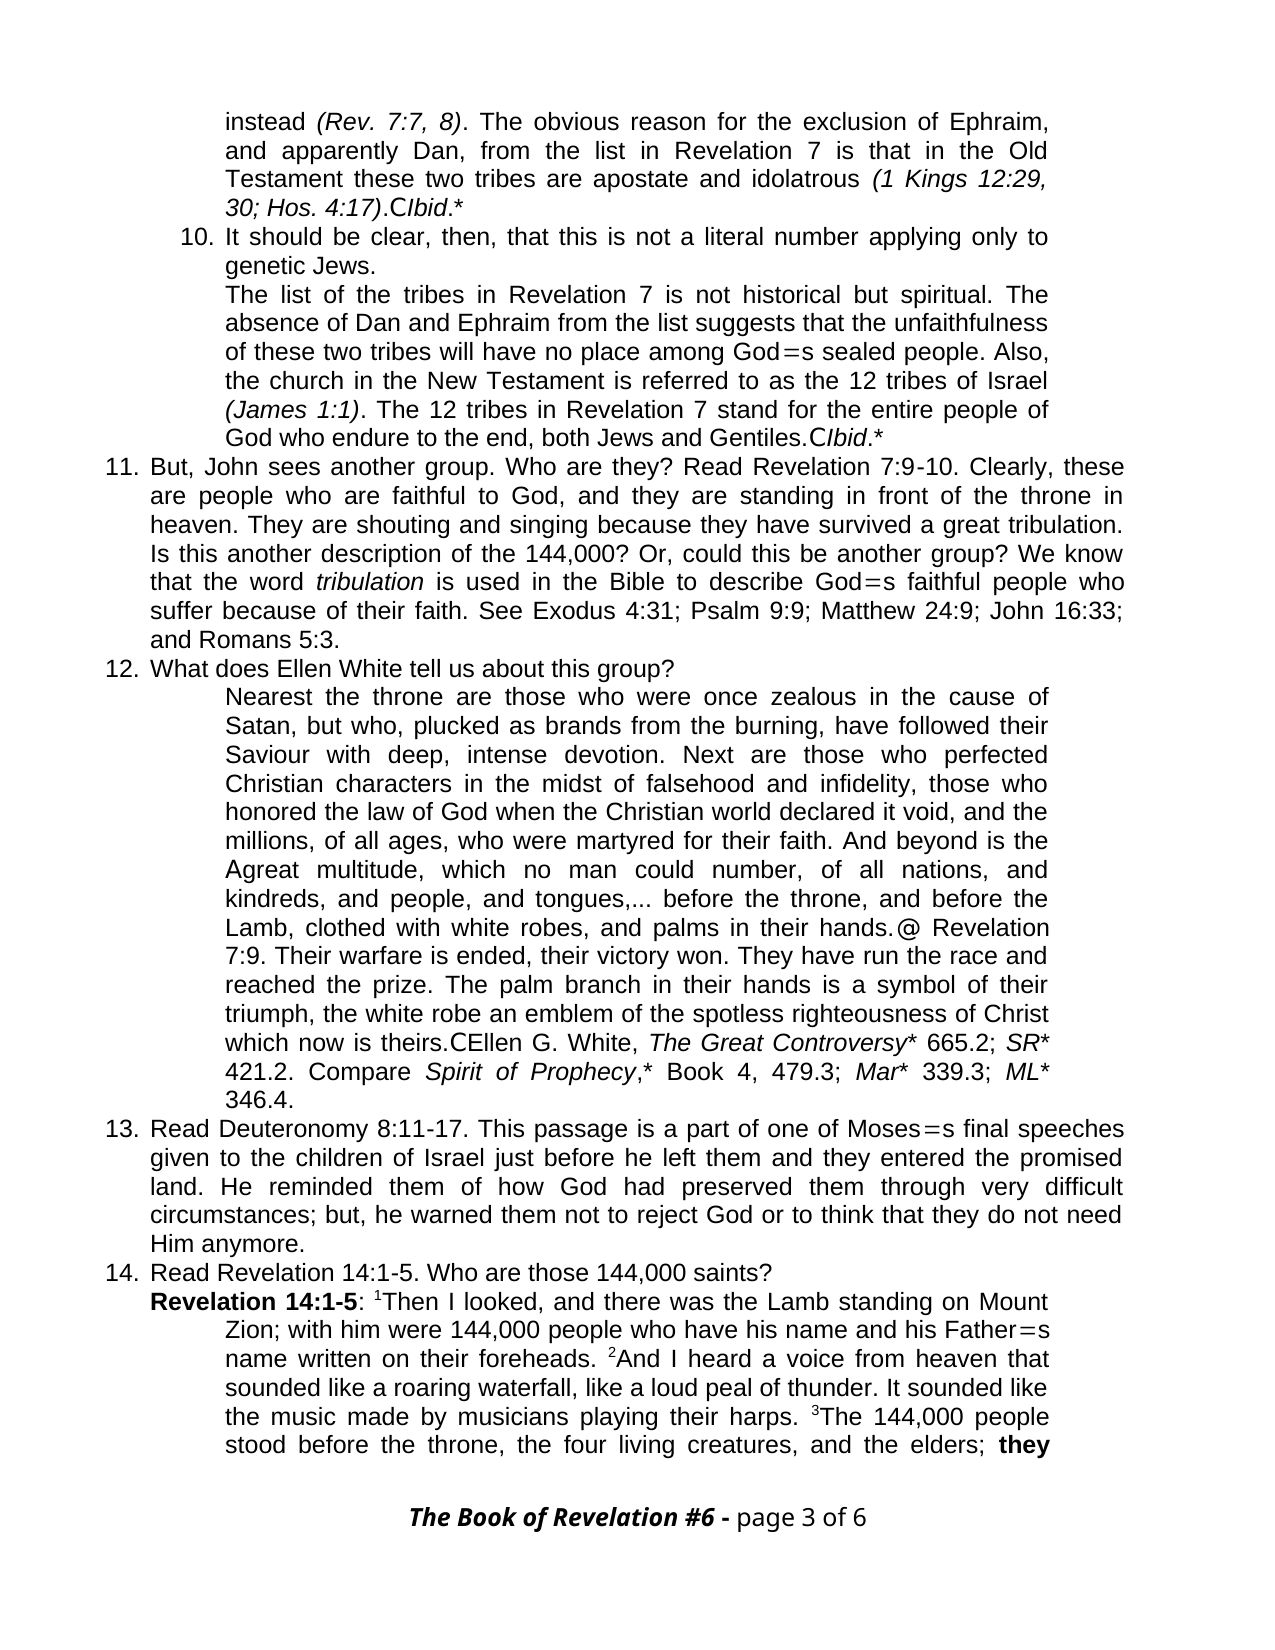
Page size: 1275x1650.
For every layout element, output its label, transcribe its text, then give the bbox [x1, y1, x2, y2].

text What does Ellen White tell us about this group? [105, 654, 1125, 682]
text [150, 1287, 1050, 1459]
text The list of the tribes in Revelation 7 is not historical but spiritual. The absence of Dan and Ephraim from the list suggests that the unfaithfulness of these two tribes will have no place among Gods sealed people. Also, the church in the New Testament is referred to as the 12 tribes of Israel (James 1:1). The 12 tribes in Revelation 7 stand for the entire people of God who endure to the end, both Jews and Gentiles.Ibid.* [225, 279, 1050, 452]
text Read Revelation 14:1-5. Who are those 144,000 saints? [105, 1258, 1125, 1287]
text But, John sees another group. Who are they? Read Revelation 7:9-10. Clearly, these are people who are faithful to God, and they are standing in front of the throne in heaven. They are shouting and singing because they have survived a great tribulation. Is this another description of the 144,000? Or, could this be another group? We know that the word tribulation is used in the Bible to describe Gods faithful people who suffer because of their faith. See Exodus 4:31; Psalm 9:9; Matthew 24:9; John 16:33; and Romans 5:3. [105, 452, 1125, 654]
text Nearest the throne are those who were once zealous in the cause of Satan, but who, plucked as brands from the burning, have followed their Saviour with deep, intense devotion. Next are those who perfected Christian characters in the midst of falsehood and infidelity, those who honored the law of God when the Christian world declared it void, and the millions, of all ages, who were martyred for their faith. And beyond is the great multitude, which no man could number, of all nations, and kindreds, and people, and tongues,... before the throne, and before the Lamb, clothed with white robes, and palms in their hands. Revelation 7:9. Their warfare is ended, their victory won. They have run the race and reached the prize. The palm branch in their hands is a symbol of their triumph, the white robe an emblem of the spotless righteousness of Christ which now is theirs.Ellen G. White, The Great Controversy* 665.2; SR* 421.2. Compare Spirit of Prophecy,* Book 4, 479.3; Mar* 339.3; ML* 346.4. [225, 682, 1050, 1114]
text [180, 107, 1050, 222]
text It should be clear, then, that this is not a literal number applying only to genetic Jews. [180, 222, 1050, 279]
text Read Deuteronomy 8:11-17. This passage is a part of one of Mosess final speeches given to the children of Israel just before he left them and they entered the promised land. He reminded them of how God had preserved them through very difficult circumstances; but, he warned them not to reject God or to think that they do not need Him anymore. [105, 1114, 1125, 1258]
